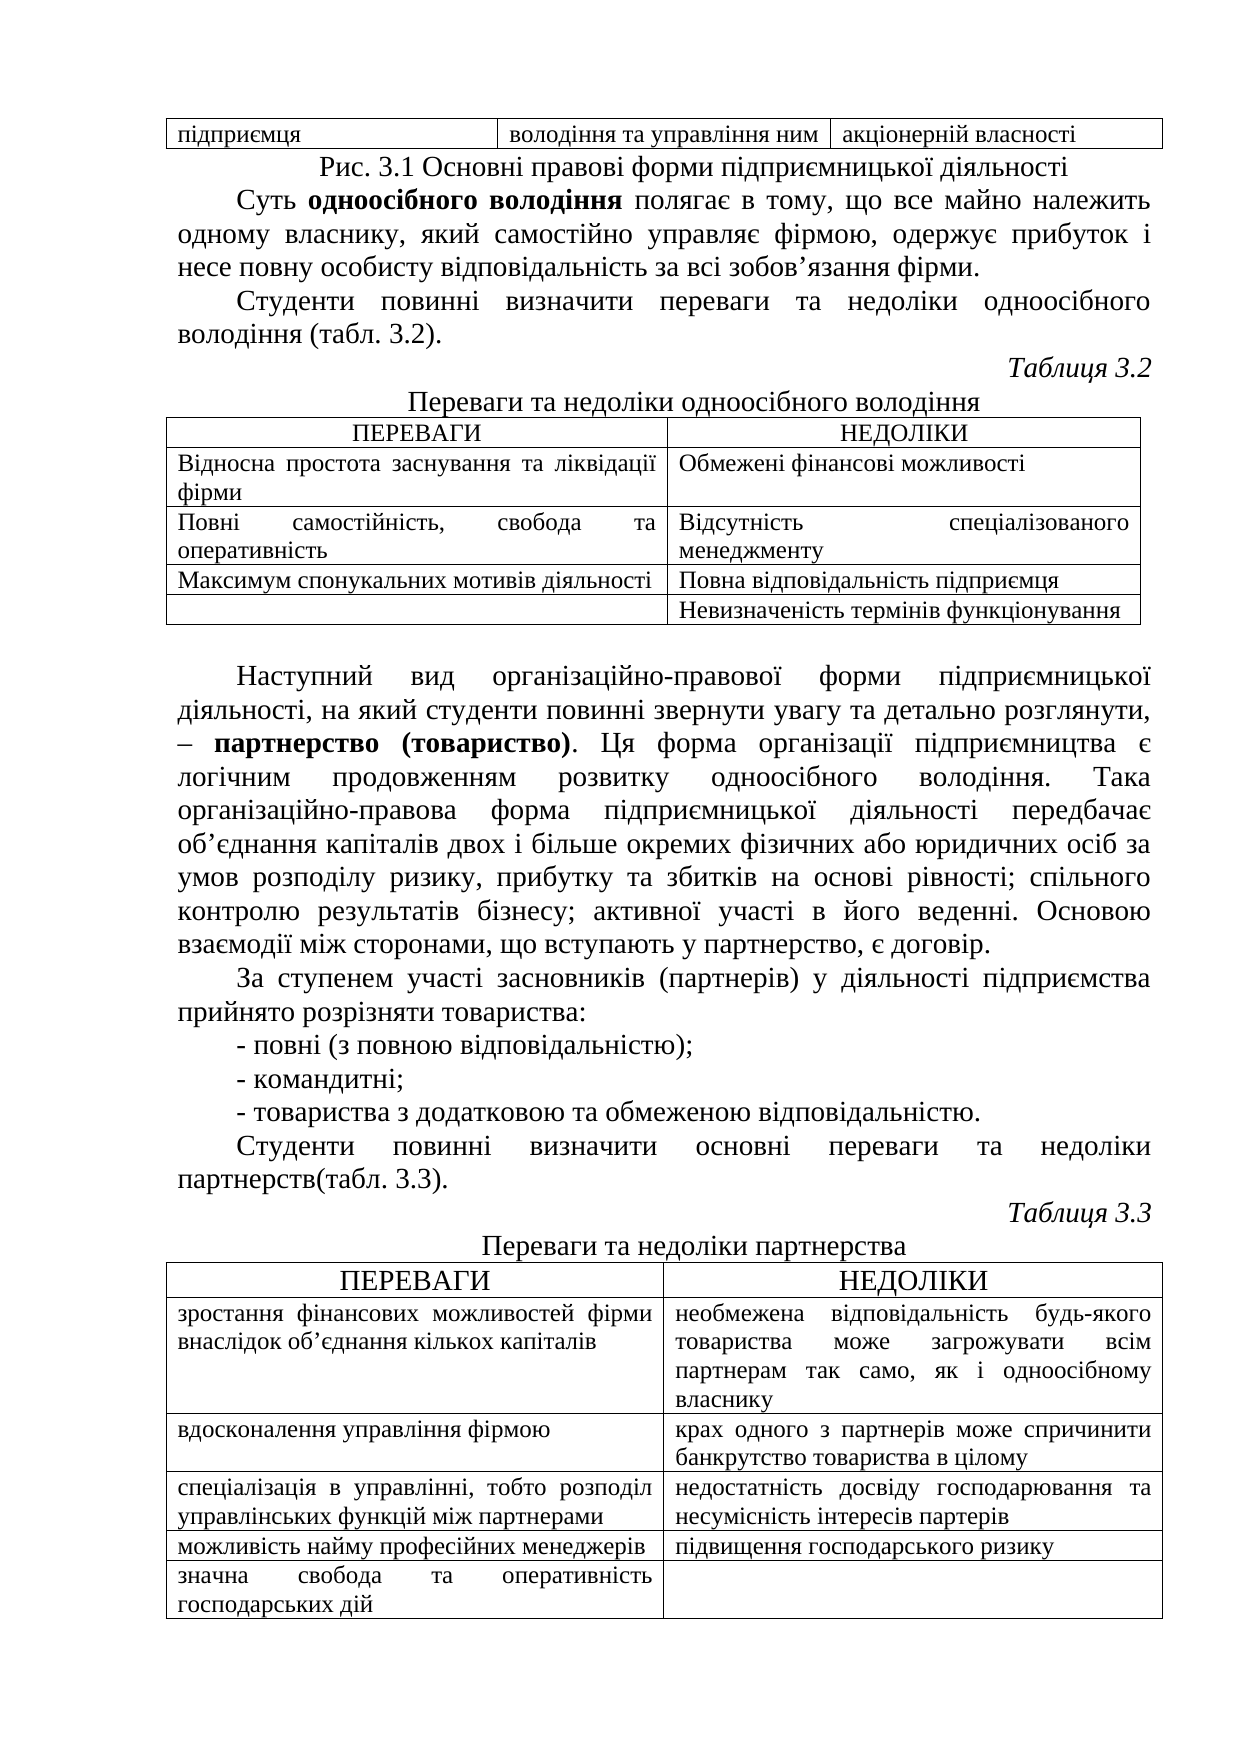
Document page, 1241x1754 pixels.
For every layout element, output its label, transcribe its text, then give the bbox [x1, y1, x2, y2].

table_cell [498, 119, 830, 148]
table_cell можливість найму професійних менеджерів [167, 1531, 663, 1559]
text Переваги та недоліки партнерства [177, 1228, 1152, 1262]
table_header ПЕРЕВАГИ [167, 418, 667, 447]
table_cell Невизначеність термінів функціонування [668, 595, 1140, 624]
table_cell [167, 119, 497, 148]
table_header НЕДОЛІКИ [668, 418, 1140, 447]
text За ступенем участі засновників (партнерів) у діяльності підприємства прийнято розрізняти товариства: [177, 960, 1152, 1027]
table_header ПЕРЕВАГИ [167, 1263, 663, 1297]
table_header НЕДОЛІКИ [664, 1263, 1162, 1297]
list товариства з додатковою та обмеженою відповідальністю. [236, 1094, 1152, 1128]
table_cell підвищення господарського ризику [664, 1531, 1162, 1559]
text Переваги та недоліки одноосібного володіння [177, 384, 1152, 417]
table_cell Максимум спонукальних мотивів діяльності [167, 565, 667, 594]
table_cell значна свобода та оперативність господарських дій [167, 1561, 663, 1618]
table_cell вдосконалення управління фірмою [167, 1414, 663, 1471]
table_cell Відносна простота заснування та ліквідації фірми [167, 448, 667, 506]
table_cell зростання фінансових можливостей фірми внаслідок об’єднання кількох капіталів [167, 1298, 663, 1413]
text Наступний вид організаційно-правової форми підприємницької діяльності, на який студенти повинні звернути увагу та детально розглянути, – партнерство (товариство). Ця форма організації підприємництва є логічним продовженням розвитку одноосібного володіння. Така організаційно-правова форма підприємницької діяльності передбачає об’єднання капіталів двох і більше окремих фізичних або юридичних осіб за умов розподілу ризику, прибутку та збитків на основі рівності; спільного контролю результатів бізнесу; активної участі в його веденні. Основою взаємодії між сторонами, що вступають у партнерство, є договір. [177, 658, 1152, 960]
table_cell [664, 1561, 1162, 1618]
text Таблиця 3.2 [177, 350, 1152, 384]
text Студенти повинні визначити основні переваги та недоліки партнерств(табл. 3.3). [177, 1128, 1152, 1195]
text Суть одноосібного володіння полягає в тому, що все майно належить одному власнику, який самостійно управляє фірмою, одержує прибуток і несе повну особисту відповідальність за всі зобов’язання фірми. [177, 182, 1152, 283]
text Таблиця 3.3 [177, 1195, 1152, 1228]
list командитні; [236, 1061, 1152, 1094]
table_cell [831, 119, 1162, 148]
table_cell [167, 595, 667, 624]
text Студенти повинні визначити переваги та недоліки одноосібного володіння (табл. 3.2). [177, 283, 1152, 350]
table_cell спеціалізація в управлінні, тобто розподіл управлінських функцій між партнерами [167, 1472, 663, 1530]
table_cell крах одного з партнерів може спричинити банкрутство товариства в цілому [664, 1414, 1162, 1471]
table_cell Відсутність спеціалізованого менеджменту [668, 507, 1140, 564]
table_cell Обмежені фінансові можливості [668, 448, 1140, 506]
table_cell Повні самостійність, свобода та оперативність [167, 507, 667, 564]
text Рис. 3.1 Основні правові форми підприємницької діяльності [177, 149, 1152, 182]
table_cell необмежена відповідальність будь-якого товариства може загрожувати всім партнерам так само, як і одноосібному власнику [664, 1298, 1162, 1413]
table_cell Повна відповідальність підприємця [668, 565, 1140, 594]
list повні (з повною відповідальністю); [236, 1027, 1152, 1061]
table_cell недостатність досвіду господарювання та несумісність інтересів партерів [664, 1472, 1162, 1530]
